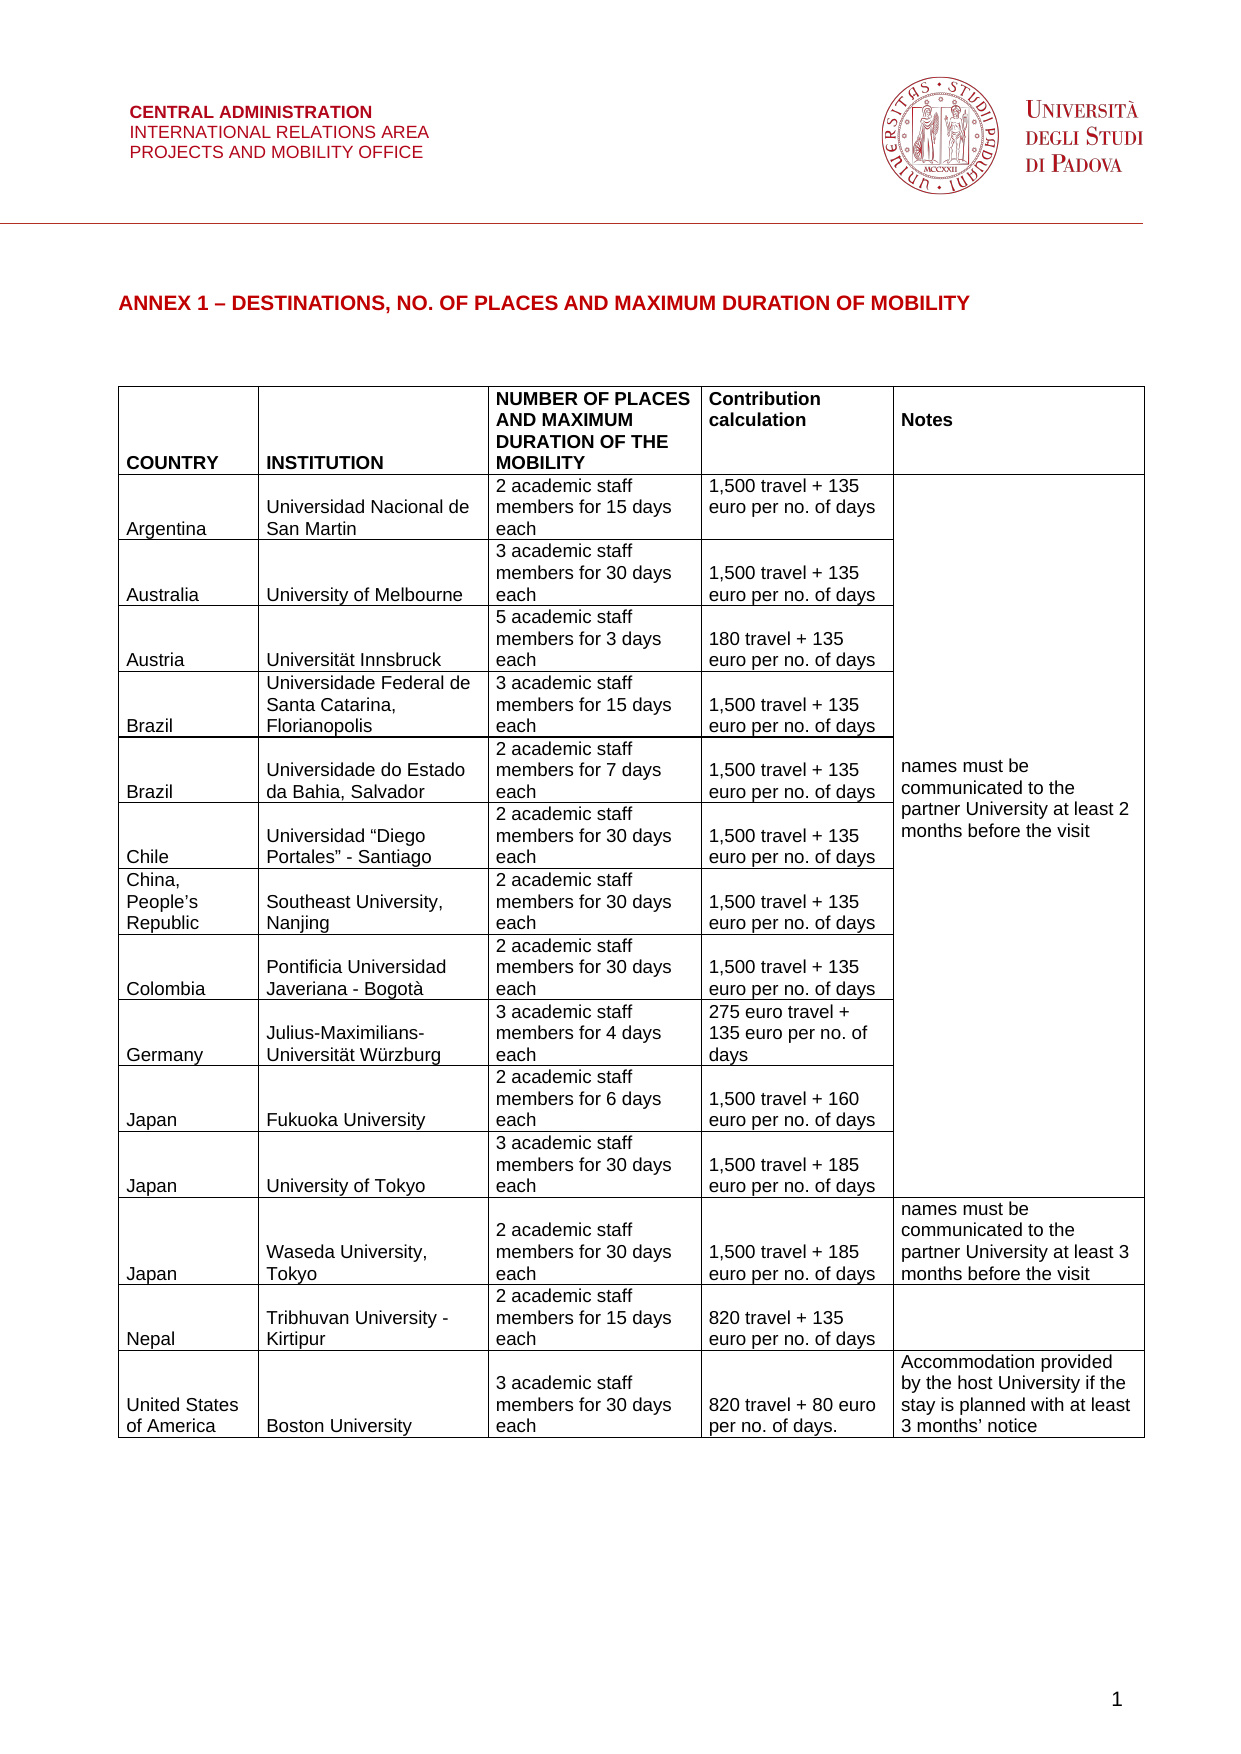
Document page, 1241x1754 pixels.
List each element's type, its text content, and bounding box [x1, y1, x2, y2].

table_cell 2 academic staff members for 15 days each [489, 1285, 701, 1349]
table_cell Boston University [259, 1351, 488, 1437]
table_cell 2 academic staff members for 30 days each [489, 869, 701, 934]
table_cell Pontificia Universidad Javeriana - Bogotà [259, 935, 488, 999]
table_cell 1,500 travel + 135 euro per no. of days [702, 738, 893, 802]
table_cell 1,500 travel + 185 euro per no. of days [702, 1132, 893, 1197]
table_cell 1,500 travel + 185 euro per no. of days [702, 1198, 893, 1284]
table_cell Japan [119, 1066, 258, 1131]
table_header NUMBER OF PLACES AND MAXIMUM DURATION OF THE MOBILITY [489, 387, 701, 473]
table_cell Brazil [119, 738, 258, 802]
table_cell Japan [119, 1132, 258, 1197]
table_cell Australia [119, 540, 258, 605]
table_cell Nepal [119, 1285, 258, 1349]
table_cell 2 academic staff members for 7 days each [489, 738, 701, 802]
table_cell 1,500 travel + 135 euro per no. of days [702, 672, 893, 736]
table_cell 3 academic staff members for 30 days each [489, 1132, 701, 1197]
table_cell China, People’s Republic [119, 869, 258, 934]
table_cell Universidad “Diego Portales” - Santiago [259, 803, 488, 868]
table_cell 3 academic staff members for 15 days each [489, 672, 701, 736]
table_cell 1,500 travel + 135 euro per no. of days [702, 935, 893, 999]
table_cell 820 travel + 135 euro per no. of days [702, 1285, 893, 1349]
table_cell Universität Innsbruck [259, 606, 488, 671]
table_cell 275 euro travel + 135 euro per no. of days [702, 1000, 893, 1065]
table_cell Universidade do Estado da Bahia, Salvador [259, 738, 488, 802]
table_header Contribution calculation [702, 387, 893, 473]
table_cell 3 academic staff members for 4 days each [489, 1000, 701, 1065]
table_cell 5 academic staff members for 3 days each [489, 606, 701, 671]
table_cell names must be communicated to the partner University at least 2 months before the visit [894, 475, 1144, 1197]
table_cell 3 academic staff members for 30 days each [489, 1351, 701, 1437]
table_cell Julius-Maximilians-Universität Würzburg [259, 1000, 488, 1065]
table_header Notes [894, 387, 1144, 473]
table_cell University of Melbourne [259, 540, 488, 605]
table_cell Argentina [119, 475, 258, 539]
table_cell 820 travel + 80 euro per no. of days. [702, 1351, 893, 1437]
picture [878, 73, 1143, 198]
table_cell Austria [119, 606, 258, 671]
table_cell 1,500 travel + 135 euro per no. of days [702, 540, 893, 605]
table_cell Tribhuvan University - Kirtipur [259, 1285, 488, 1349]
table_cell 3 academic staff members for 30 days each [489, 540, 701, 605]
table_cell University of Tokyo [259, 1132, 488, 1197]
table_cell names must be communicated to the partner University at least 3 months before the visit [894, 1198, 1144, 1284]
table_cell 2 academic staff members for 6 days each [489, 1066, 701, 1131]
table_cell Germany [119, 1000, 258, 1065]
table_header INSTITUTION [259, 387, 488, 473]
table_cell United States of America [119, 1351, 258, 1437]
table_cell [894, 1285, 1144, 1349]
table_cell 1,500 travel + 135 euro per no. of days [702, 869, 893, 934]
table_cell Accommodation provided by the host University if the stay is planned with at least 3 months’ notice [894, 1351, 1144, 1437]
table_header COUNTRY [119, 387, 258, 473]
table_cell Universidade Federal de Santa Catarina, Florianopolis [259, 672, 488, 736]
table_cell Southeast University, Nanjing [259, 869, 488, 934]
table_cell 2 academic staff members for 15 days each [489, 475, 701, 539]
table_cell 1,500 travel + 160 euro per no. of days [702, 1066, 893, 1131]
table_cell Waseda University, Tokyo [259, 1198, 488, 1284]
table_cell 1,500 travel + 135 euro per no. of days [702, 475, 893, 539]
table_cell Brazil [119, 672, 258, 736]
table_cell Universidad Nacional de San Martin [259, 475, 488, 539]
table_cell 1,500 travel + 135 euro per no. of days [702, 803, 893, 868]
text ANNEX 1 – DESTINATIONS, NO. OF PLACES AND MAXIMUM DURATION OF MOBILITY [118, 290, 1123, 314]
table_cell 180 travel + 135 euro per no. of days [702, 606, 893, 671]
table_cell Fukuoka University [259, 1066, 488, 1131]
table_cell 2 academic staff members for 30 days each [489, 935, 701, 999]
table_cell 2 academic staff members for 30 days each [489, 1198, 701, 1284]
table_cell Japan [119, 1198, 258, 1284]
table_cell Chile [119, 803, 258, 868]
table_cell 2 academic staff members for 30 days each [489, 803, 701, 868]
table_cell Colombia [119, 935, 258, 999]
